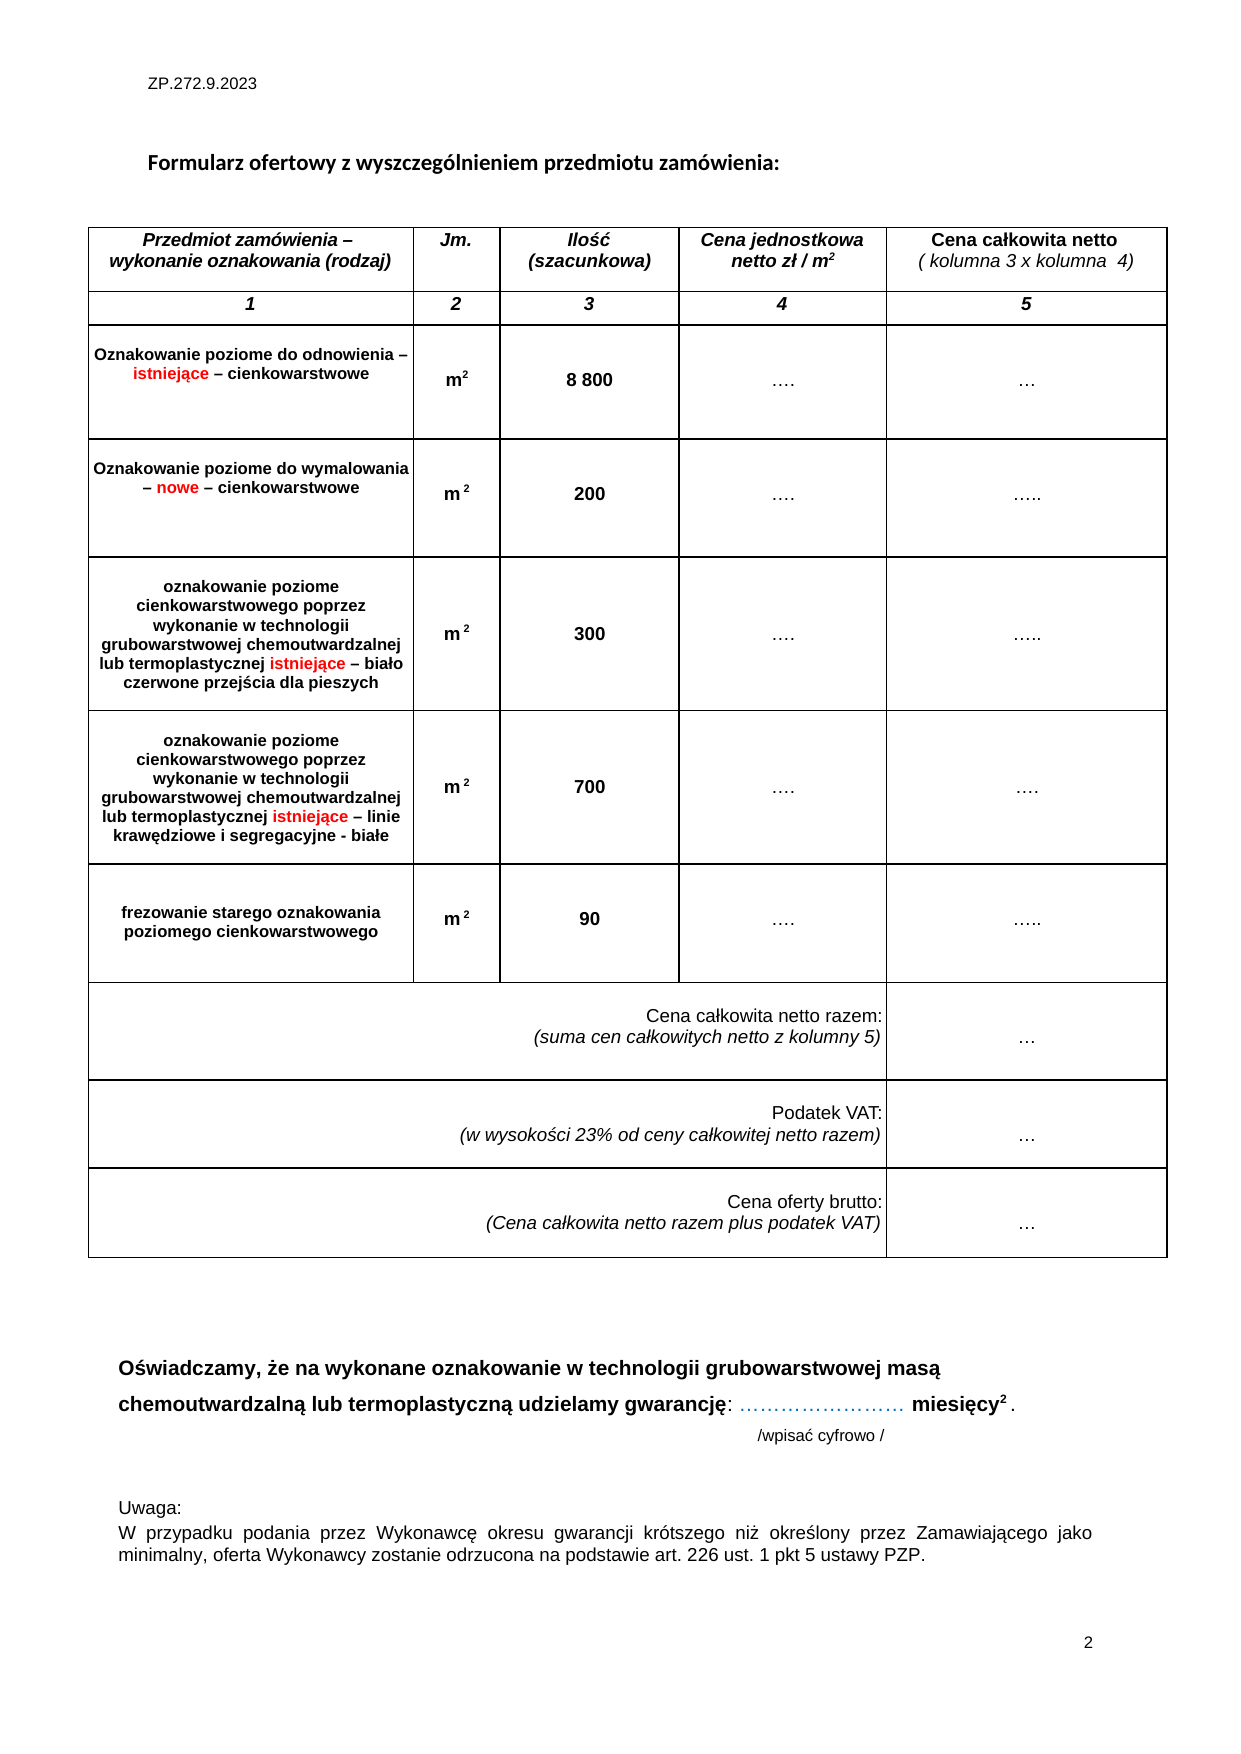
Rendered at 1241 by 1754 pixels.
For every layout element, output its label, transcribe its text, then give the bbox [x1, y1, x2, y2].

table_header Przedmiot zamówienia – wykonanie oznakowania (rodzaj) [89, 228, 413, 291]
table_header Cena jednostkowa netto zł / m2 [680, 228, 886, 291]
table_cell Podatek VAT: (w wysokości 23% od ceny całkowitej netto razem) [89, 1081, 886, 1167]
text Formularz ofertowy z wyszczególnieniem przedmiotu zamówienia: [148, 148, 1093, 176]
table_cell oznakowanie poziome cienkowarstwowego poprzez wykonanie w technologii grubowarstwowej chemoutwardzalnej lub termoplastycznej istniejące – biało czerwone przejścia dla pieszych [89, 558, 413, 709]
table_cell ….. [887, 440, 1166, 556]
table_cell 4 [680, 292, 886, 324]
table_cell frezowanie starego oznakowania poziomego cienkowarstwowego [89, 865, 413, 981]
text Uwaga: [118, 1497, 1093, 1519]
text Oświadczamy, że na wykonane oznakowanie w technologii grubowarstwowej masą chemoutwardzalną lub termoplastyczną udzielamy gwarancję: miesięcy2 . /wpisać cyfrowo / [118, 1356, 1093, 1445]
table_cell …. [680, 326, 886, 438]
table_cell Cena całkowita netto razem: (suma cen całkowitych netto z kolumny 5) [89, 983, 886, 1079]
table_header Cena całkowita netto ( kolumna 3 x kolumna 4) [887, 228, 1166, 291]
table_cell 700 [501, 711, 678, 863]
table_cell …. [680, 440, 886, 556]
table_cell 300 [501, 558, 678, 709]
table_cell 3 [501, 292, 678, 324]
table_header Jm. [414, 228, 499, 291]
table_cell m 2 [414, 440, 499, 556]
table_cell 8 800 [501, 326, 678, 438]
table_cell …. [680, 711, 886, 863]
text W przypadku podania przez Wykonawcę okresu gwarancji krótszego niż określony przez Zamawiającego jako minimalny, oferta Wykonawcy zostanie odrzucona na podstawie art. 226 ust. 1 pkt 5 ustawy PZP. [118, 1522, 1093, 1565]
table_cell …. [887, 711, 1166, 863]
table_cell 1 [89, 292, 413, 324]
table_cell 90 [501, 865, 678, 981]
table_cell 2 [414, 292, 499, 324]
table_cell … [887, 1169, 1166, 1257]
table_cell 5 [887, 292, 1166, 324]
table_cell ….. [887, 865, 1166, 981]
table_cell … [887, 1081, 1166, 1167]
table_cell … [887, 326, 1166, 438]
table_cell …. [680, 865, 886, 981]
table_cell …. [680, 558, 886, 709]
table_cell 200 [501, 440, 678, 556]
table_cell oznakowanie poziome cienkowarstwowego poprzez wykonanie w technologii grubowarstwowej chemoutwardzalnej lub termoplastycznej istniejące – linie krawędziowe i segregacyjne - białe [89, 711, 413, 863]
table_header Ilość (szacunkowa) [501, 228, 678, 291]
table_cell Oznakowanie poziome do wymalowania – nowe – cienkowarstwowe [89, 440, 413, 556]
table_cell m 2 [414, 711, 499, 863]
table_cell m2 [414, 326, 499, 438]
table_cell Cena oferty brutto: (Cena całkowita netto razem plus podatek VAT) [89, 1169, 886, 1257]
table_cell … [887, 983, 1166, 1079]
table_cell Oznakowanie poziome do odnowienia – istniejące – cienkowarstwowe [89, 326, 413, 438]
table_cell m 2 [414, 558, 499, 709]
table_cell ….. [887, 558, 1166, 709]
table_cell m 2 [414, 865, 499, 981]
